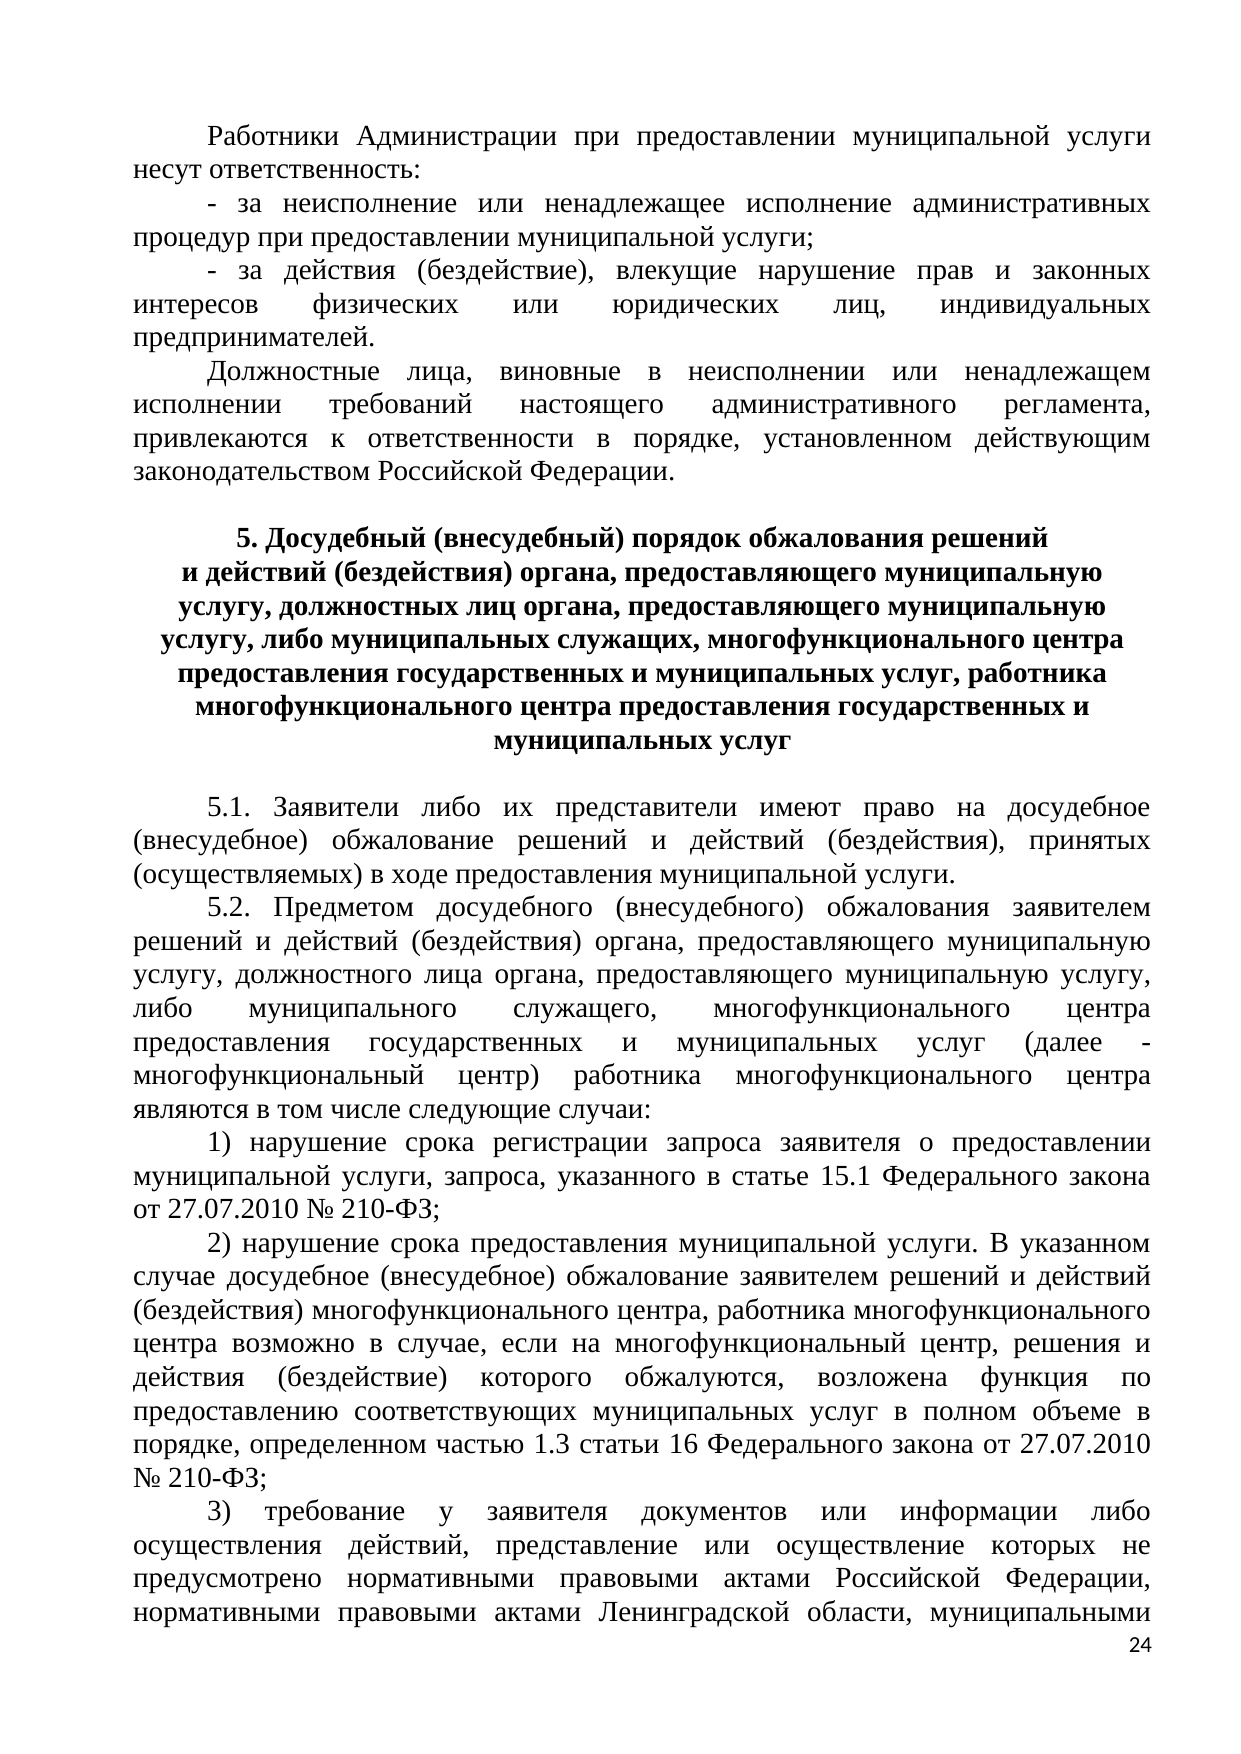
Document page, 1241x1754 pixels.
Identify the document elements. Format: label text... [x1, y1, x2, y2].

text 2) нарушение срока предоставления муниципальной услуги. В указанном случае досудебное (внесудебное) обжалование заявителем решений и действий (бездействия) многофункционального центра, работника многофункционального центра возможно в случае, если на многофункциональный центр, решения и действия (бездействие) которого обжалуются, возложена функция по предоставлению соответствующих муниципальных услуг в полном объеме в порядке, определенном частью 1.3 статьи 16 Федерального закона от 27.07.2010 № 210-ФЗ; [133, 1225, 1152, 1493]
text 5.2. Предметом досудебного (внесудебного) обжалования заявителем решений и действий (бездействия) органа, предоставляющего муниципальную услугу, должностного лица органа, предоставляющего муниципальную услугу, либо муниципального служащего, многофункционального центра предоставления государственных и муниципальных услуг (далее - многофункциональный центр) работника многофункционального центра являются в том числе следующие случаи: [133, 889, 1152, 1124]
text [133, 1493, 1152, 1627]
text и действий (бездействия) органа, предоставляющего муниципальную услугу, должностных лиц органа, предоставляющего муниципальную услугу, либо муниципальных служащих, многофункционального центра предоставления государственных и муниципальных услуг, работника многофункционального центра предоставления государственных и муниципальных услуг [133, 554, 1152, 755]
text Работники Администрации при предоставлении муниципальной услуги несут ответственность: [133, 118, 1152, 185]
text 5.1. Заявители либо их представители имеют право на досудебное (внесудебное) обжалование решений и действий (бездействия), принятых (осуществляемых) в ходе предоставления муниципальной услуги. [133, 789, 1152, 889]
text 5. Досудебный (внесудебный) порядок обжалования решений [133, 521, 1152, 554]
text - за действия (бездействие), влекущие нарушение прав и законных интересов физических или юридических лиц, индивидуальных предпринимателей. [133, 252, 1152, 353]
text Должностные лица, виновные в неисполнении или ненадлежащем исполнении требований настоящего административного регламента, привлекаются к ответственности в порядке, установленном действующим законодательством Российской Федерации. [133, 353, 1152, 487]
text 1) нарушение срока регистрации запроса заявителя о предоставлении муниципальной услуги, запроса, указанного в статье 15.1 Федерального закона от 27.07.2010 № 210-ФЗ; [133, 1124, 1152, 1225]
text - за неисполнение или ненадлежащее исполнение административных процедур при предоставлении муниципальной услуги; [133, 185, 1152, 252]
